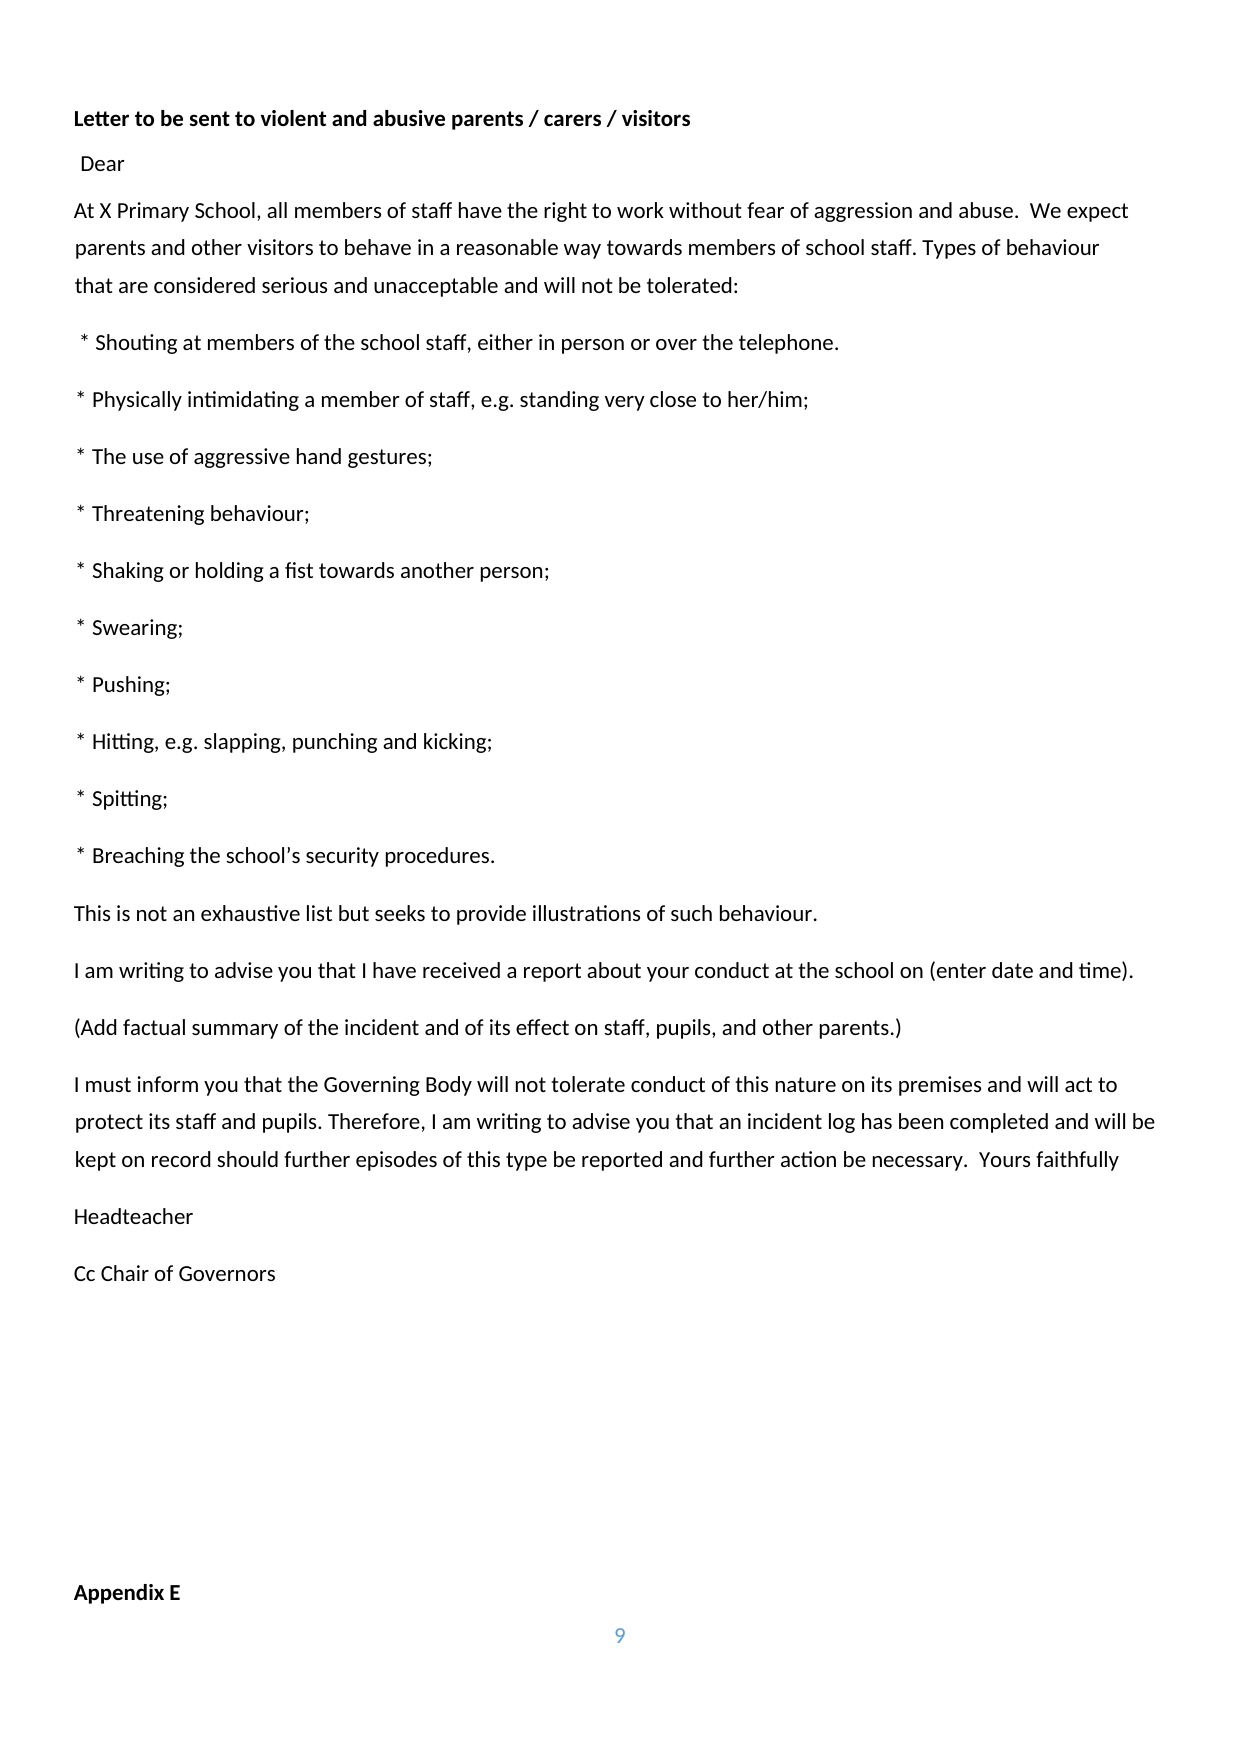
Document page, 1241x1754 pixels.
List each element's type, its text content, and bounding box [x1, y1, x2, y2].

text Headteacher [73, 1202, 1160, 1230]
text * Shouting at members of the school staff, either in person or over the telephone. [73, 328, 1133, 356]
text I must inform you that the Governing Body will not tolerate conduct of this nature on its premises and will act to protect its staff and pupils. Therefore, I am writing to advise you that an incident log has been completed and will be kept on record should further episodes of this type be reported and further action be necessary. Yours faithfully [73, 1070, 1160, 1173]
list Swearing; [75, 613, 1160, 641]
text At X Primary School, all members of staff have the right to work without fear of aggression and abuse. We expect parents and other visitors to behave in a reasonable way towards members of school staff. Types of behaviour that are considered serious and unacceptable and will not be tolerated: [73, 196, 1133, 299]
text Dear [75, 149, 1164, 177]
list Breaching the school’s security procedures. [75, 842, 1160, 869]
text Letter to be sent to violent and abusive parents / carers / visitors [73, 104, 1164, 132]
list Spitting; [75, 784, 1160, 812]
list Threatening behaviour; [75, 499, 1160, 527]
text Cc Chair of Governors [73, 1259, 1160, 1287]
list Hitting, e.g. slapping, punching and kicking; [75, 727, 1160, 755]
list Shaking or holding a fist towards another person; [75, 556, 1160, 584]
text (Add factual summary of the incident and of its effect on staff, pupils, and other parents.) [73, 1013, 1160, 1041]
text I am writing to advise you that I have received a report about your conduct at the school on (enter date and time). [73, 956, 1160, 984]
list The use of aggressive hand gestures; [75, 442, 1160, 470]
text This is not an exhaustive list but seeks to provide illustrations of such behaviour. [73, 899, 1160, 927]
list Pushing; [75, 670, 1160, 698]
list Physically intimidating a member of staff, e.g. standing very close to her/him; [75, 385, 1160, 413]
text Appendix E [73, 1578, 1164, 1606]
